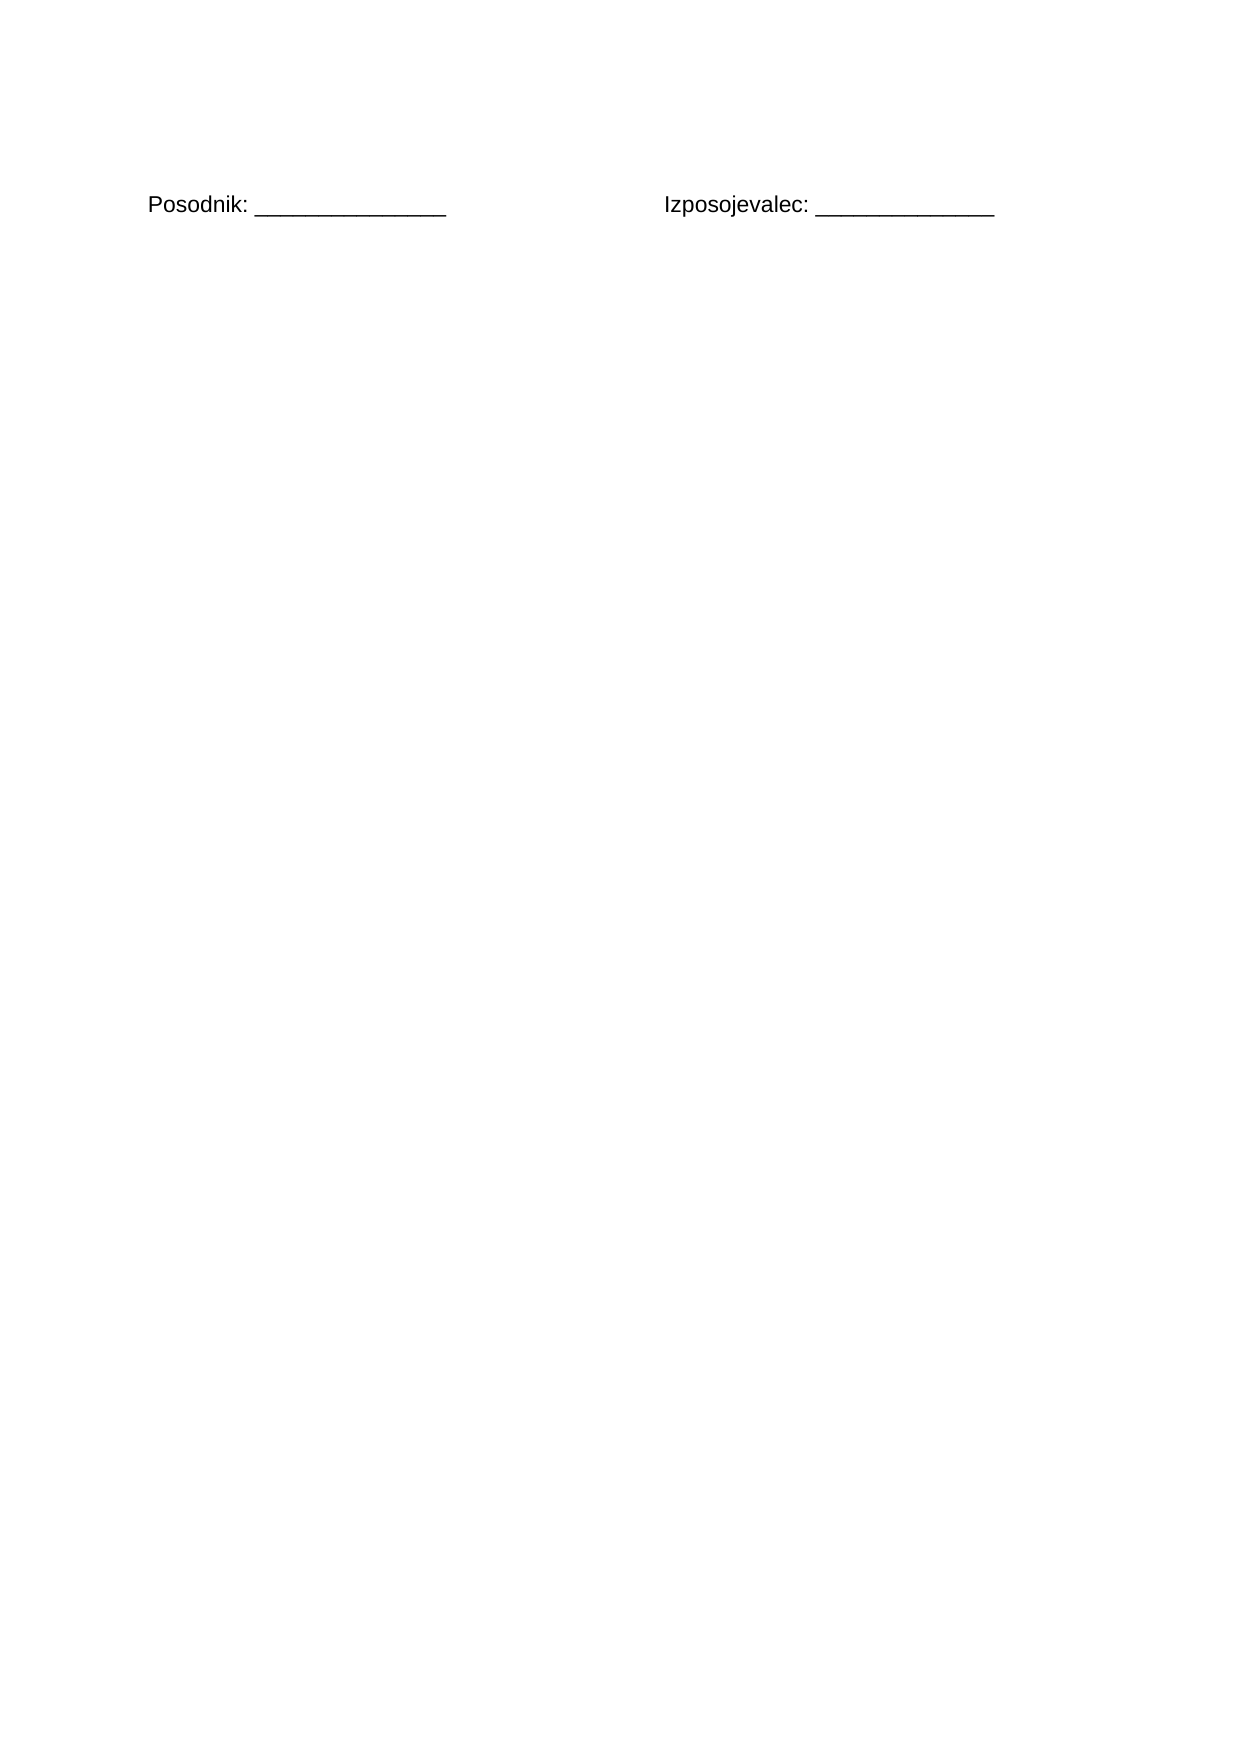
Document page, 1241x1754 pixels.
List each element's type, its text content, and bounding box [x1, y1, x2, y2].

text Posodnik: _______________ Izposojevalec: ______________ [148, 191, 1093, 217]
